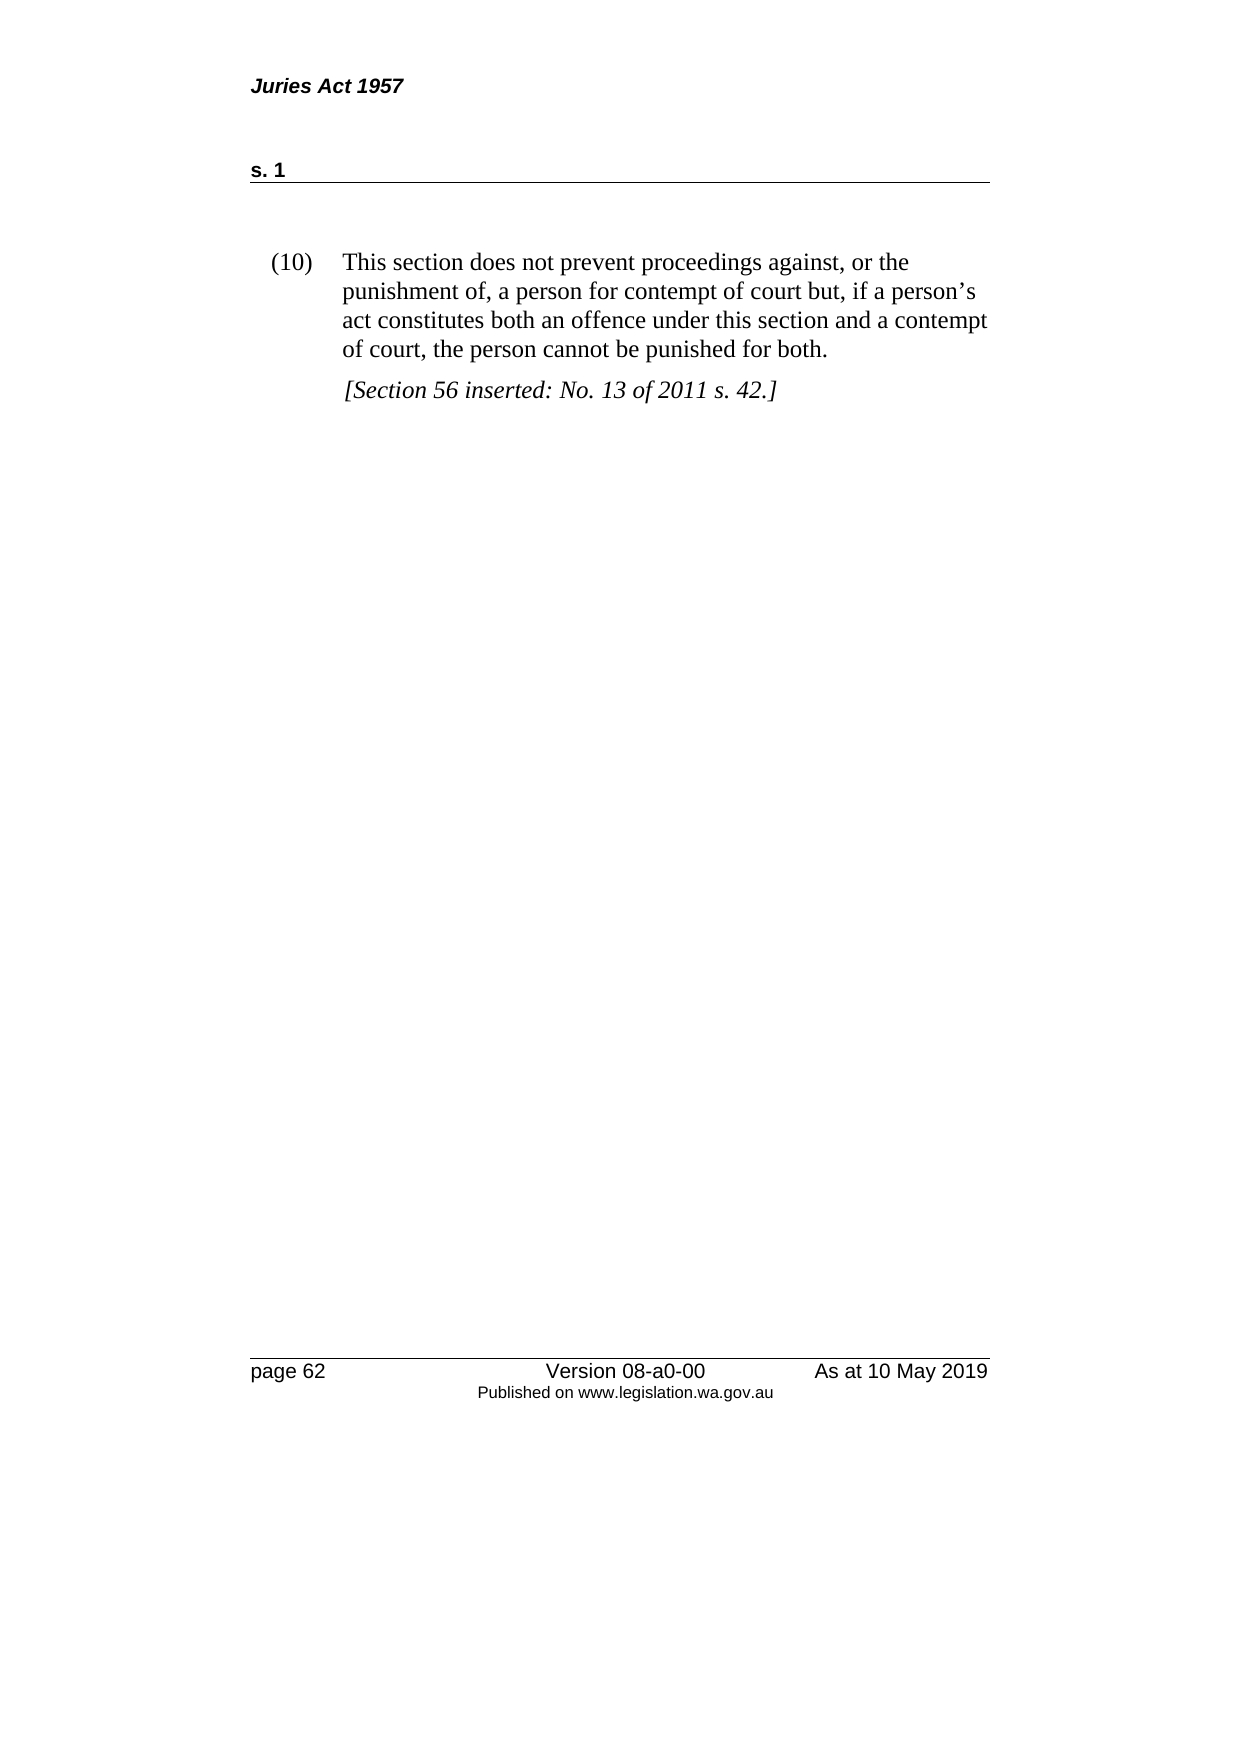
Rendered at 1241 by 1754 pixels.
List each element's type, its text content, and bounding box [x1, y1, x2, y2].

text (10) This section does not prevent proceedings against, or the punishment of, a person for contempt of court but, if a person’s act constitutes both an offence under this section and a contempt of court, the person cannot be punished for both. [250, 247, 990, 362]
text [Section 56 inserted: No. 13 of 2011 s. 42.] [250, 375, 990, 404]
